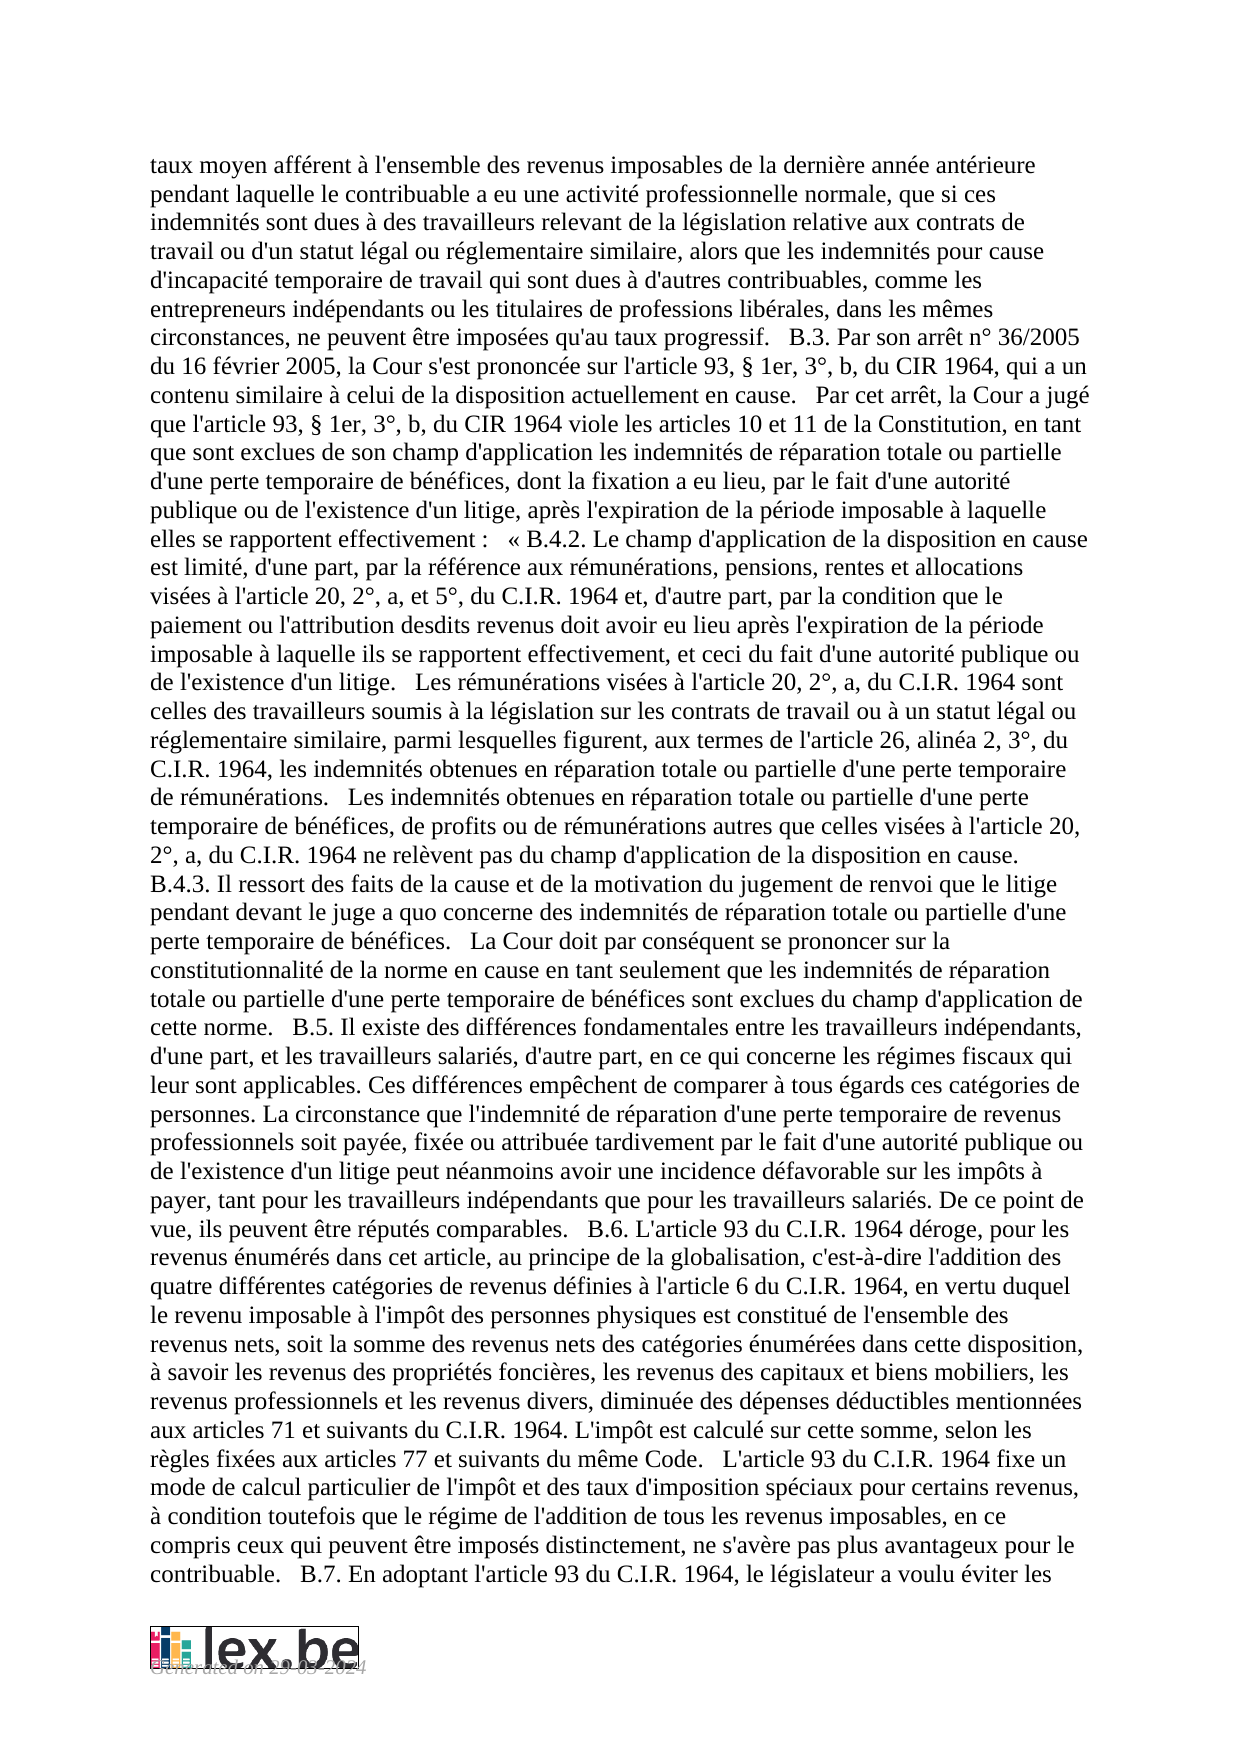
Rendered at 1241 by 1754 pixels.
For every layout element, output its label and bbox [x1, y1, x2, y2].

text [150, 150, 1090, 1587]
picture [151, 1627, 358, 1668]
